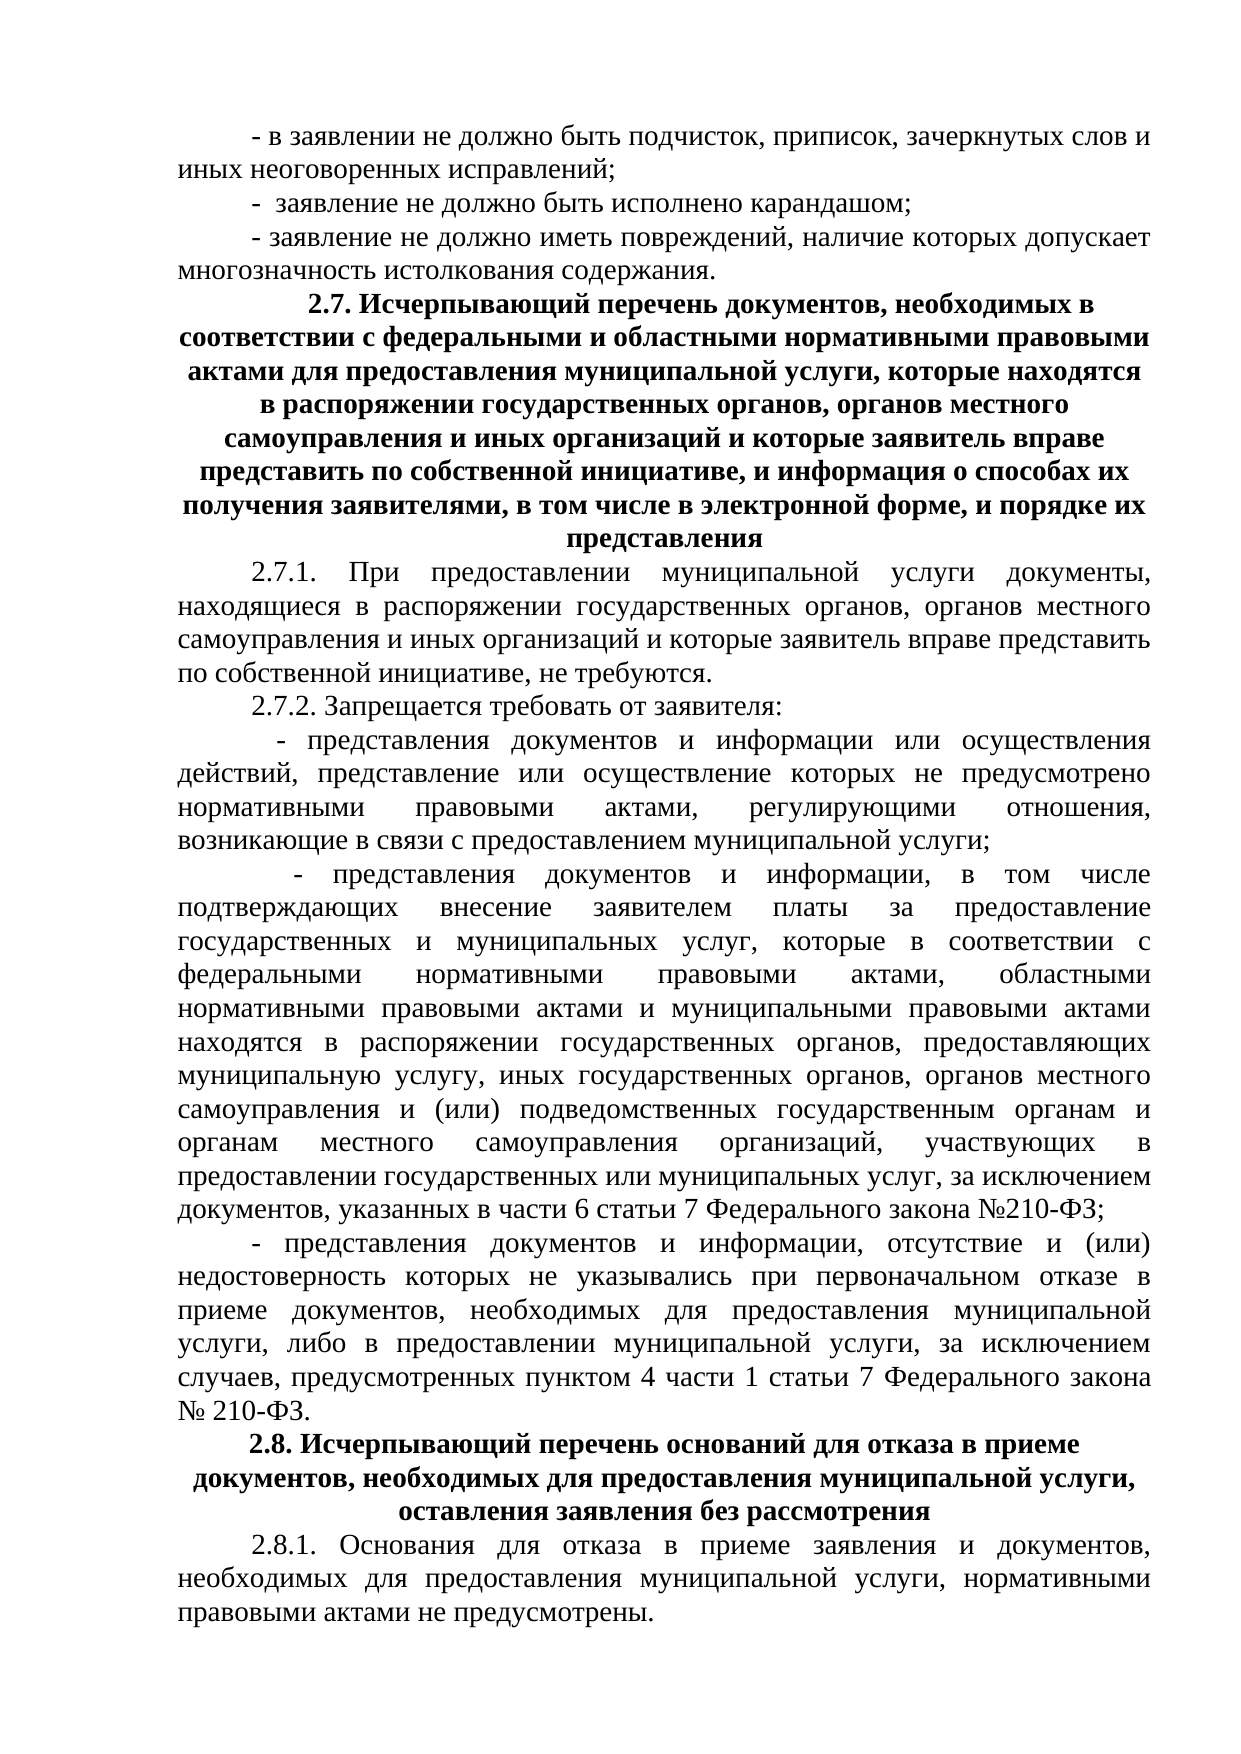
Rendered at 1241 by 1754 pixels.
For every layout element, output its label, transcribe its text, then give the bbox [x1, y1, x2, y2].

text - представления документов и информации или осуществления действий, представление или осуществление которых не предусмотрено нормативными правовыми актами, регулирующими отношения, возникающие в связи с предоставлением муниципальной услуги; [177, 722, 1152, 856]
text 2.7. Исчерпывающий перечень документов, необходимых в соответствии с федеральными и областными нормативными правовыми актами для предоставления муниципальной услуги, которые находятся в распоряжении государственных органов, органов местного самоуправления и иных организаций и которые заявитель вправе представить по собственной инициативе, и информация о способах их получения заявителями, в том числе в электронной форме, и порядке их представления [177, 286, 1152, 554]
text - представления документов и информации, отсутствие и (или) недостоверность которых не указывались при первоначальном отказе в приеме документов, необходимых для предоставления муниципальной услуги, либо в предоставлении муниципальной услуги, за исключением случаев, предусмотренных пунктом 4 части 1 статьи 7 Федерального закона № 210-ФЗ. [177, 1225, 1152, 1426]
text 2.7.2. Запрещается требовать от заявителя: [177, 688, 1152, 722]
text - представления документов и информации, в том числе подтверждающих внесение заявителем платы за предоставление государственных и муниципальных услуг, которые в соответствии с федеральными нормативными правовыми актами, областными нормативными правовыми актами и муниципальными правовыми актами находятся в распоряжении государственных органов, предоставляющих муниципальную услугу, иных государственных органов, органов местного самоуправления и (или) подведомственных государственным органам и органам местного самоуправления организаций, участвующих в предоставлении государственных или муниципальных услуг, за исключением документов, указанных в части 6 статьи 7 Федерального закона №210-ФЗ; [177, 856, 1152, 1225]
text 2.8.1. Основания для отказа в приеме заявления и документов, необходимых для предоставления муниципальной услуги, нормативными правовыми актами не предусмотрены. [177, 1527, 1152, 1627]
text 2.7.1. При предоставлении муниципальной услуги документы, находящиеся в распоряжении государственных органов, органов местного самоуправления и иных организаций и которые заявитель вправе представить по собственной инициативе, не требуются. [177, 588, 1152, 688]
text 2.8. Исчерпывающий перечень оснований для отказа в приеме документов, необходимых для предоставления муниципальной услуги, оставления заявления без рассмотрения [177, 1426, 1152, 1527]
text - в заявлении не должно быть подчисток, приписок, зачеркнутых слов и иных неоговоренных исправлений; [177, 118, 1152, 185]
text - заявление не должно быть исполнено карандашом; [177, 185, 1152, 219]
text - заявление не должно иметь повреждений, наличие которых допускает многозначность истолкования содержания. [177, 219, 1152, 286]
